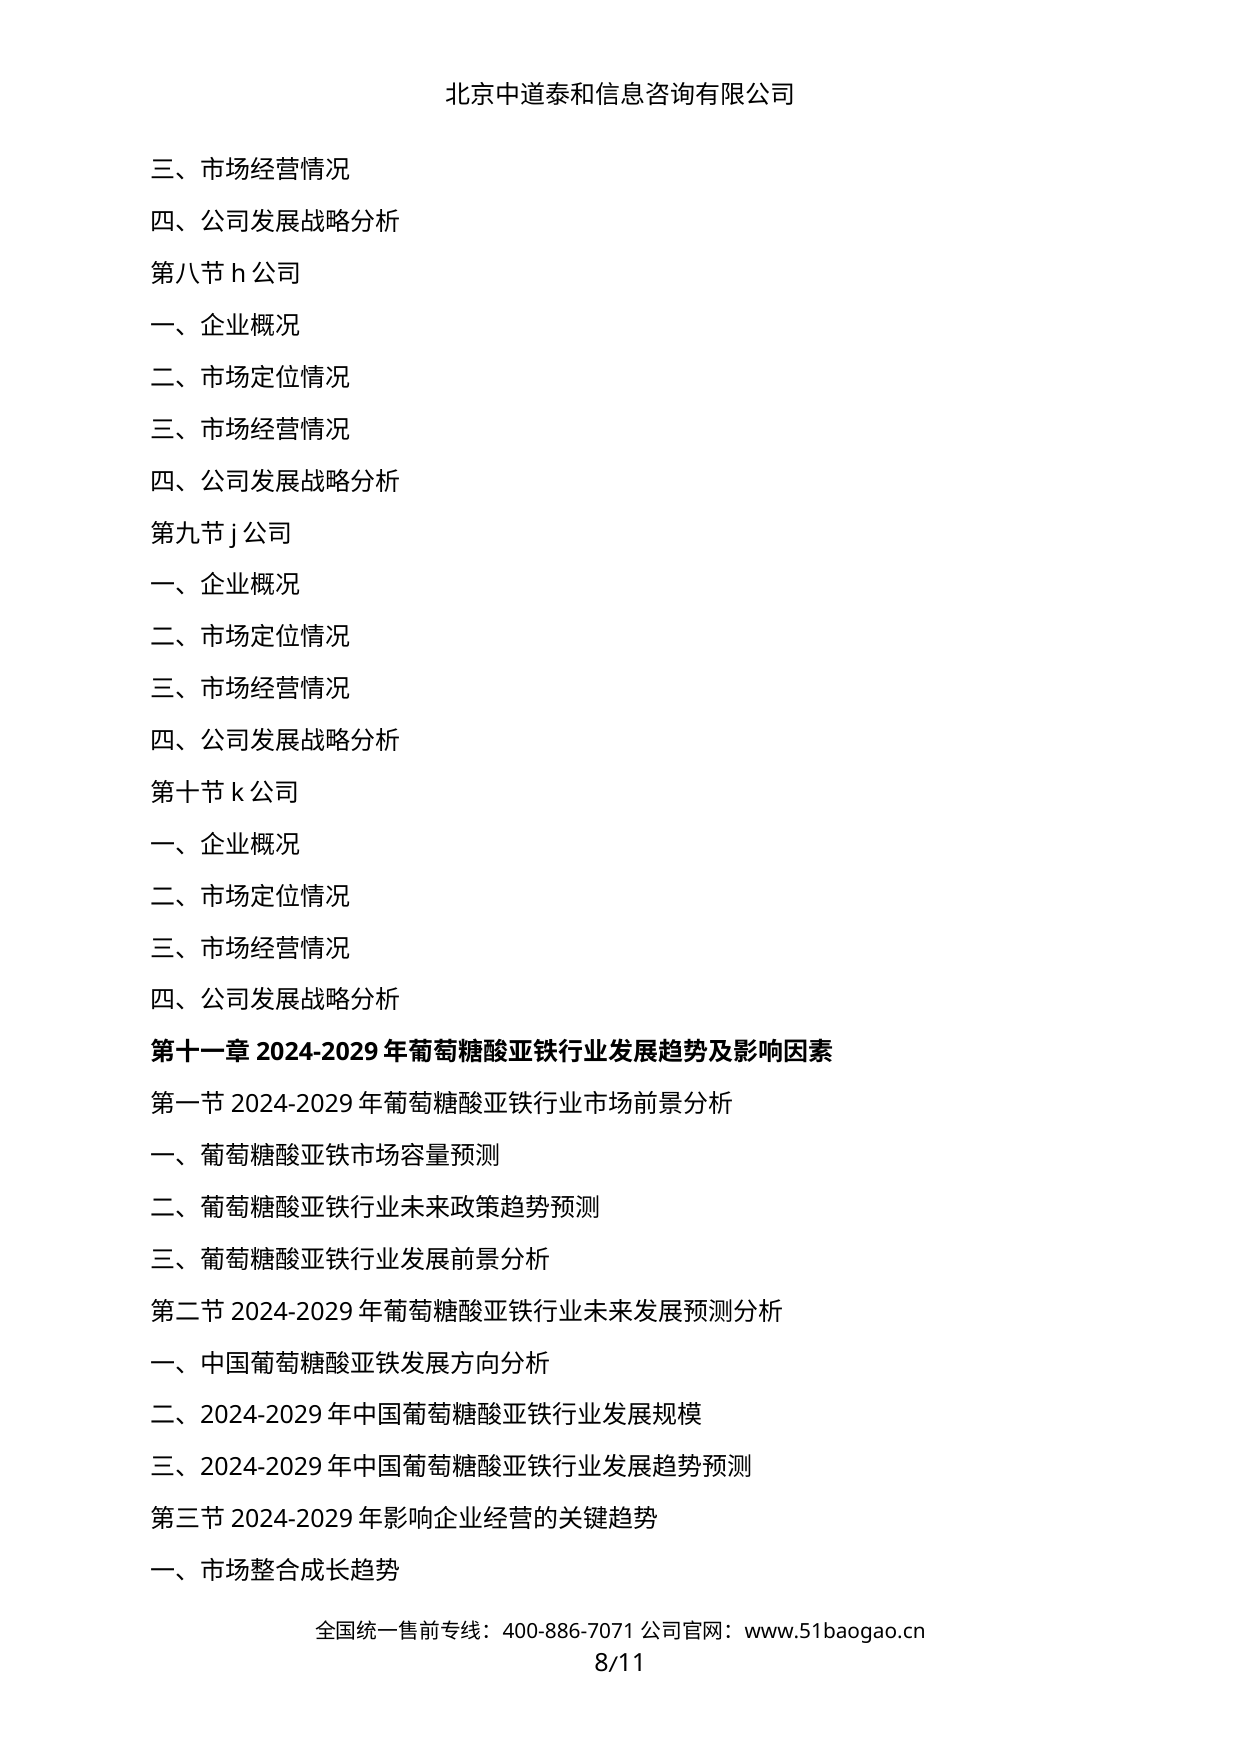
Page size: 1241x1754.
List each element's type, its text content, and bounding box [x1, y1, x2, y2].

text 第三节 2024-2029年影响企业经营的关键趋势 [150, 1499, 1090, 1535]
text 一、中国葡萄糖酸亚铁发展方向分析 [150, 1343, 1090, 1379]
text 三、葡萄糖酸亚铁行业发展前景分析 [150, 1239, 1090, 1276]
text 第一节 2024-2029年葡萄糖酸亚铁行业市场前景分析 [150, 1084, 1090, 1120]
text 三、2024-2029年中国葡萄糖酸亚铁行业发展趋势预测 [150, 1447, 1090, 1483]
text 二、市场定位情况 [150, 876, 1090, 912]
text 三、市场经营情况 [150, 150, 1090, 186]
text 一、葡萄糖酸亚铁市场容量预测 [150, 1136, 1090, 1172]
text 二、市场定位情况 [150, 617, 1090, 653]
text 第十节 k公司 [150, 772, 1090, 809]
text 三、市场经营情况 [150, 409, 1090, 446]
text 一、企业概况 [150, 565, 1090, 601]
text 三、市场经营情况 [150, 928, 1090, 964]
text 第九节 j公司 [150, 513, 1090, 549]
text 一、市场整合成长趋势 [150, 1551, 1090, 1587]
text 第十一章 2024-2029年葡萄糖酸亚铁行业发展趋势及影响因素 [150, 1032, 1090, 1068]
text 二、市场定位情况 [150, 357, 1090, 394]
text 四、公司发展战略分析 [150, 980, 1090, 1016]
text 第二节 2024-2029年葡萄糖酸亚铁行业未来发展预测分析 [150, 1291, 1090, 1327]
text 二、葡萄糖酸亚铁行业未来政策趋势预测 [150, 1187, 1090, 1224]
text 二、2024-2029年中国葡萄糖酸亚铁行业发展规模 [150, 1395, 1090, 1431]
text 第八节 h公司 [150, 254, 1090, 290]
text 一、企业概况 [150, 824, 1090, 861]
text 四、公司发展战略分析 [150, 461, 1090, 497]
text 四、公司发展战略分析 [150, 202, 1090, 238]
text 三、市场经营情况 [150, 669, 1090, 705]
text 四、公司发展战略分析 [150, 721, 1090, 757]
text 一、企业概况 [150, 306, 1090, 342]
